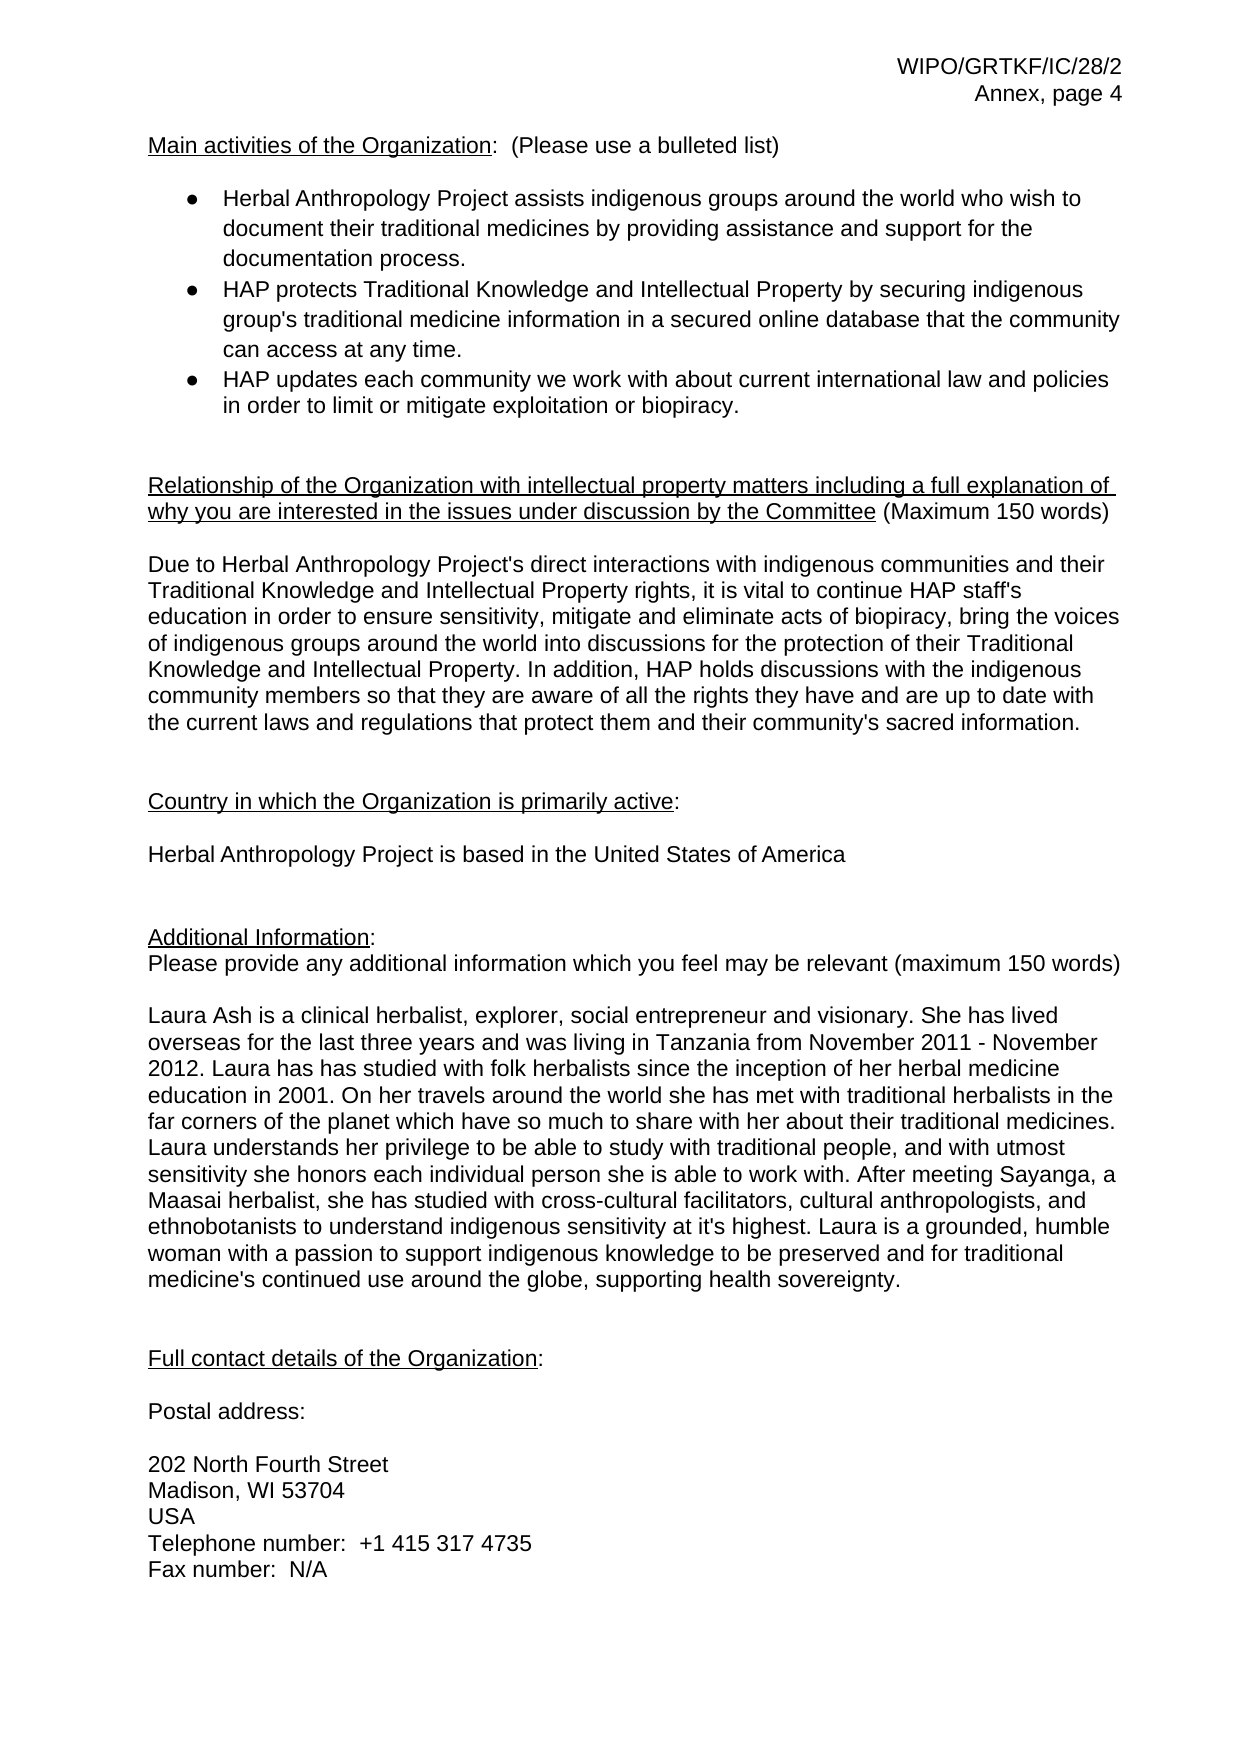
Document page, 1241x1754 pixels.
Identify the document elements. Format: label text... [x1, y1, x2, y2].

text Madison, WI 53704 [148, 1477, 1122, 1503]
text Due to Herbal Anthropology Project's direct interactions with indigenous communities and their Traditional Knowledge and Intellectual Property rights, it is vital to continue HAP staff's education in order to ensure sensitivity, mitigate and eliminate acts of biopiracy, bring the voices of indigenous groups around the world into discussions for the protection of their Traditional Knowledge and Intellectual Property. In addition, HAP holds discussions with the indigenous community members so that they are aware of all the rights they have and are up to date with the current laws and regulations that protect them and their community's sacred information. [148, 551, 1122, 735]
text Please provide any additional information which you feel may be relevant (maximum 150 words) [148, 950, 1122, 976]
text Herbal Anthropology Project is based in the United States of America [148, 841, 1122, 867]
text Laura Ash is a clinical herbalist, explorer, social entrepreneur and visionary. She has lived overseas for the last three years and was living in Tanzania from November 2011 - November 2012. Laura has has studied with folk herbalists since the inception of her herbal medicine education in 2001. On her travels around the world she has met with traditional herbalists in the far corners of the planet which have so much to share with her about their traditional medicines. Laura understands her privilege to be able to study with traditional people, and with utmost sensitivity she honors each individual person she is able to work with. After meeting Sayanga, a Maasai herbalist, she has studied with cross-cultural facilitators, cultural anthropologists, and ethnobotanists to understand indigenous sensitivity at it's highest. Laura is a grounded, humble woman with a passion to support indigenous knowledge to be preserved and for traditional medicine's continued use around the globe, supporting health sovereignty. [148, 1002, 1122, 1292]
text Postal address: [148, 1398, 1122, 1424]
text Telephone number: +1 415 317 4735 [148, 1529, 1122, 1556]
text Relationship of the Organization with intellectual property matters including a full explanation of why you are interested in the issues under discussion by the Committee (Maximum 150 words) [148, 472, 1122, 524]
text Country in which the Organization is primarily active: [148, 788, 1122, 814]
text 202 North Fourth Street [148, 1451, 1122, 1477]
text Main activities of the Organization: (Please use a bulleted list) [148, 132, 1122, 158]
text Fax number: N/A [148, 1556, 1122, 1582]
list HAP updates each community we work with about current international law and policies in order to limit or mitigate exploitation or biopiracy. [185, 366, 1122, 419]
text USA [148, 1503, 1122, 1529]
list Herbal Anthropology Project assists indigenous groups around the world who wish to document their traditional medicines by providing assistance and support for the documentation process. [185, 185, 1122, 272]
text Full contact details of the Organization: [148, 1345, 1122, 1371]
text Additional Information: [148, 923, 1122, 950]
list HAP protects Traditional Knowledge and Intellectual Property by securing indigenous group's traditional medicine information in a secured online database that the community can access at any time. [185, 276, 1122, 362]
